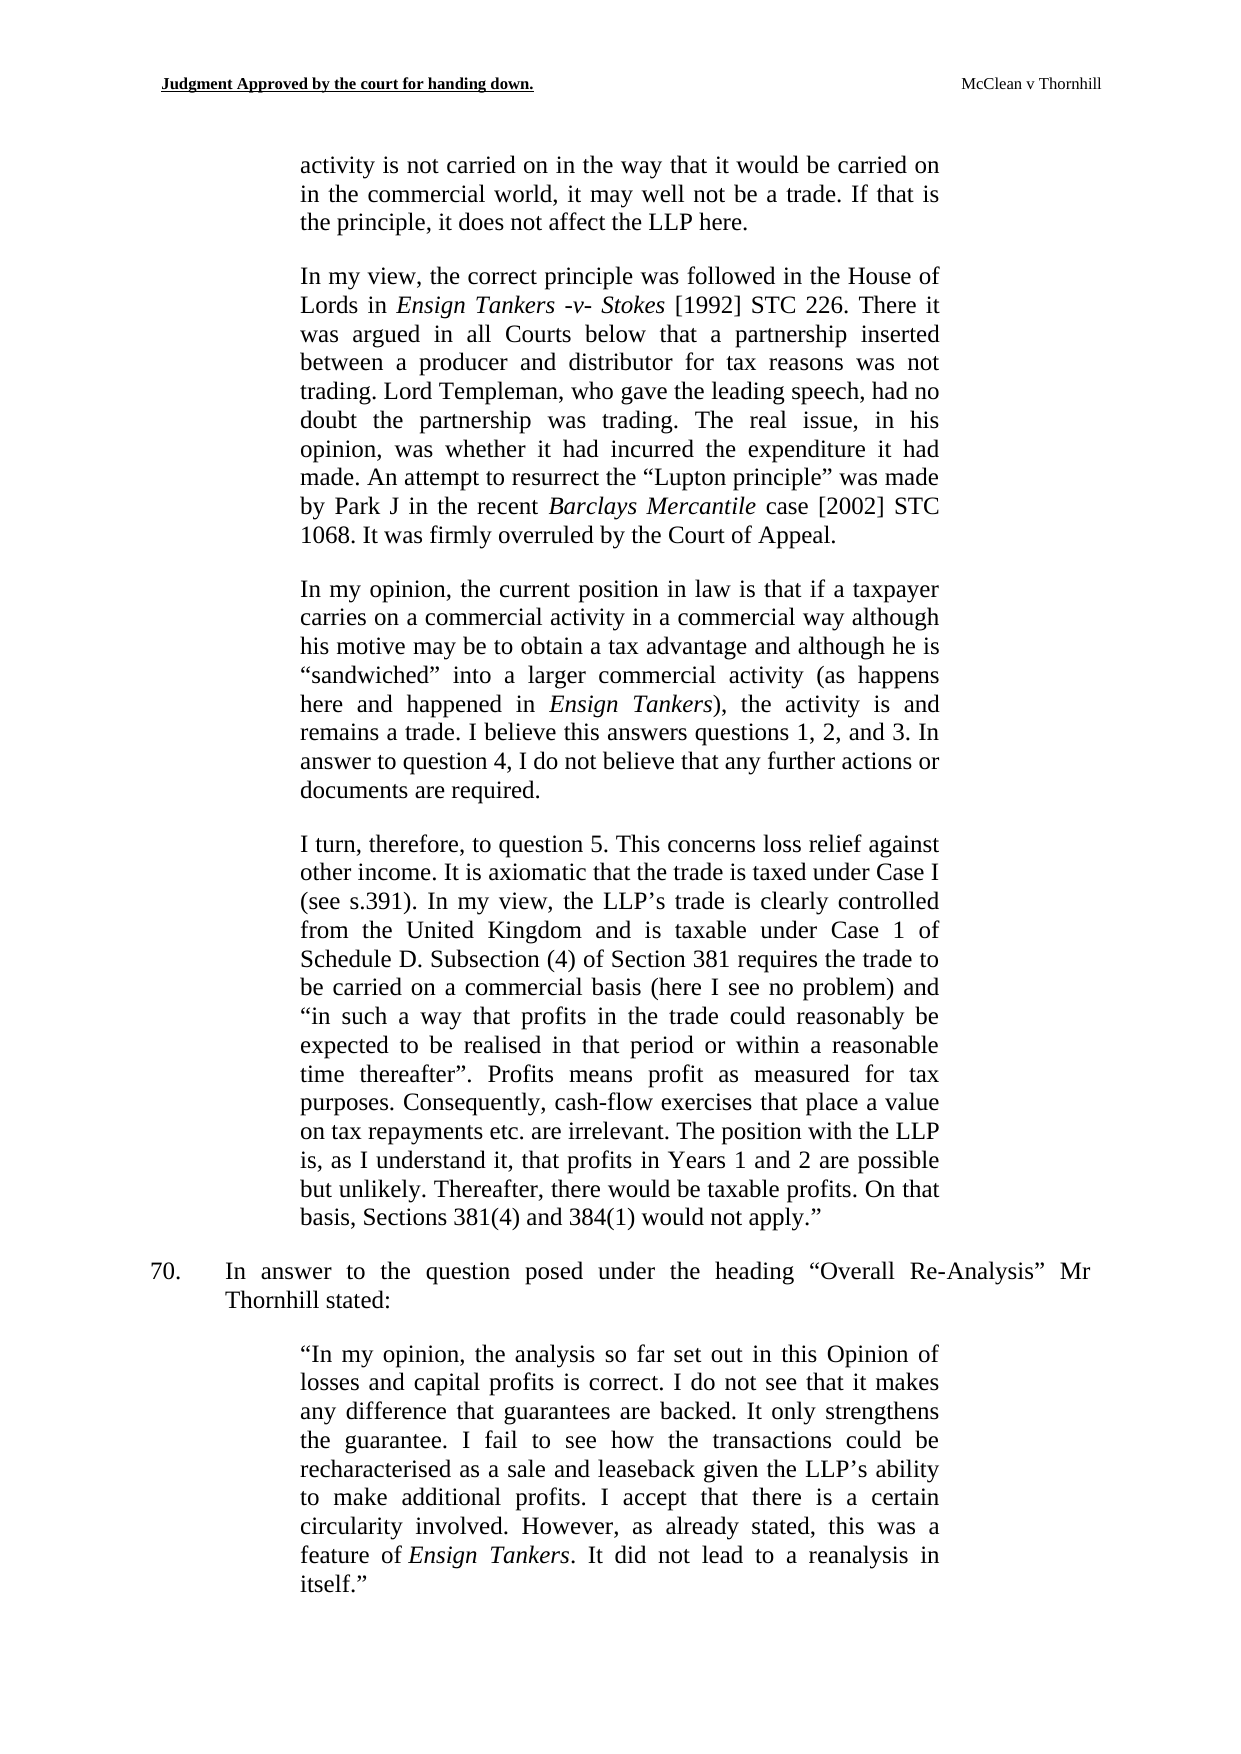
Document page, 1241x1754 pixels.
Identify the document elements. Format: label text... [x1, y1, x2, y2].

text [300, 150, 940, 236]
text In my view, the correct principle was followed in the House of Lords in Ensign Tankers -v- Stokes [1992] STC 226. There it was argued in all Courts below that a partnership inserted between a producer and distributor for tax reasons was not trading. Lord Templeman, who gave the leading speech, had no doubt the partnership was trading. The real issue, in his opinion, was whether it had incurred the expenditure it had made. An attempt to resurrect the “Lupton principle” was made by Park J in the recent Barclays Mercantile case [2002] STC 1068. It was firmly overruled by the Court of Appeal. [300, 261, 940, 549]
text In answer to the question posed under the heading “Overall Re-Analysis” Mr Thornhill stated: [150, 1256, 1090, 1314]
text In my opinion, the current position in law is that if a taxpayer carries on a commercial activity in a commercial way although his motive may be to obtain a tax advantage and although he is “sandwiched” into a larger commercial activity (as happens here and happened in Ensign Tankers), the activity is and remains a trade. I believe this answers questions 1, 2, and 3. In answer to question 4, I do not believe that any further actions or documents are required. [300, 574, 940, 804]
text “In my opinion, the analysis so far set out in this Opinion of losses and capital profits is correct. I do not see that it makes any difference that guarantees are backed. It only strengthens the guarantee. I fail to see how the transactions could be recharacterised as a sale and leaseback given the LLP’s ability to make additional profits. I accept that there is a certain circularity involved. However, as already stated, this was a feature of Ensign Tankers. It did not lead to a reanalysis in itself.” [300, 1339, 940, 1597]
text I turn, therefore, to question 5. This concerns loss relief against other income. It is axiomatic that the trade is taxed under Case I (see s.391). In my view, the LLP’s trade is clearly controlled from the United Kingdom and is taxable under Case 1 of Schedule D. Subsection (4) of Section 381 requires the trade to be carried on a commercial basis (here I see no problem) and “in such a way that profits in the trade could reasonably be expected to be realised in that period or within a reasonable time thereafter”. Profits means profit as measured for tax purposes. Consequently, cash-flow exercises that place a value on tax repayments etc. are irrelevant. The position with the LLP is, as I understand it, that profits in Years 1 and 2 are possible but unlikely. Thereafter, there would be taxable profits. On that basis, Sections 381(4) and 384(1) would not apply.” [300, 829, 940, 1231]
